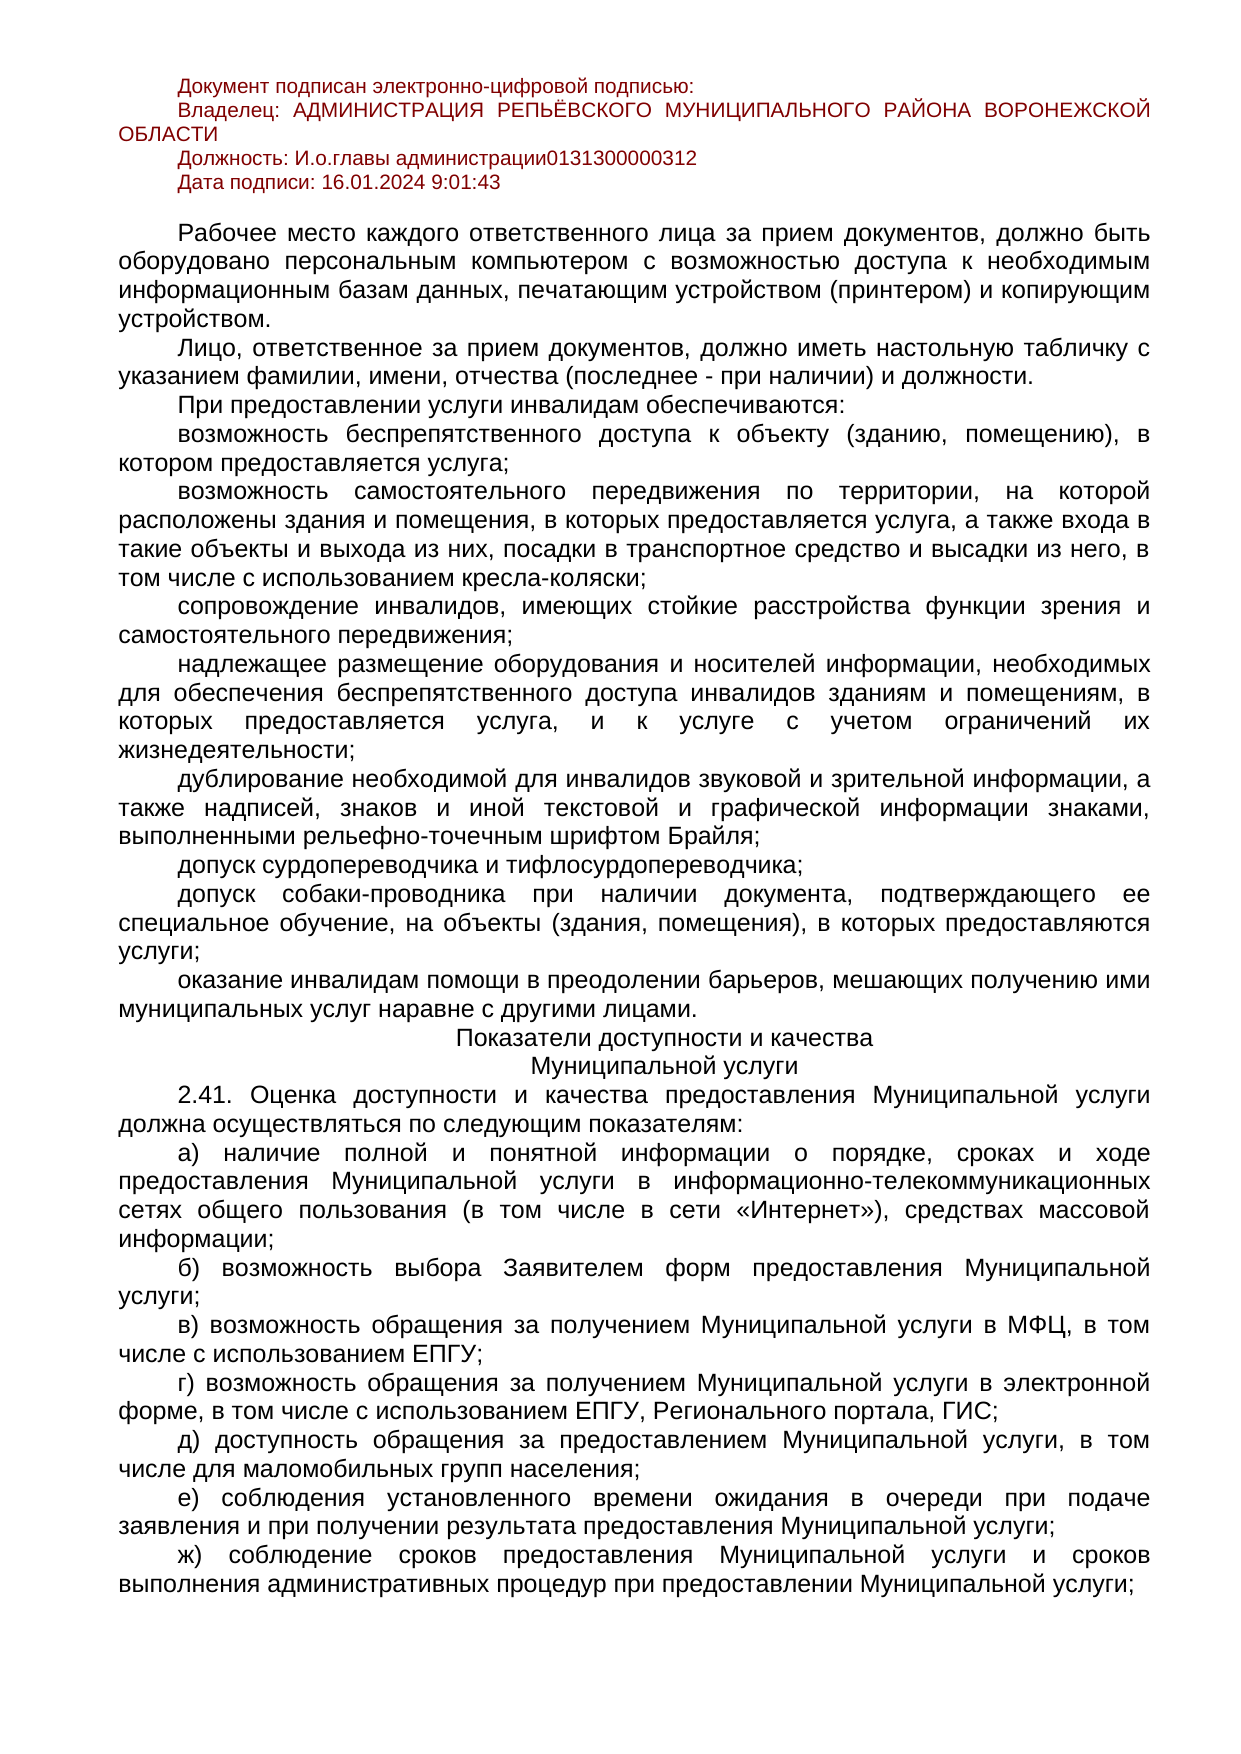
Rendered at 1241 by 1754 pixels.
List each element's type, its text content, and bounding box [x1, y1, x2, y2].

text сопровождение инвалидов, имеющих стойкие расстройства функции зрения и самостоятельного передвижения; [118, 591, 1152, 649]
text Лицо, ответственное за прием документов, должно иметь настольную табличку с указанием фамилии, имени, отчества (последнее - при наличии) и должности. [118, 333, 1152, 390]
text в) возможность обращения за получением Муниципальной услуги в МФЦ, в том числе с использованием ЕПГУ; [118, 1310, 1152, 1368]
text При предоставлении услуги инвалидам обеспечиваются: [118, 390, 1152, 419]
text а) наличие полной и понятной информации о порядке, сроках и ходе предоставления Муниципальной услуги в информационно-телекоммуникационных сетях общего пользования (в том числе в сети «Интернет»), средствах массовой информации; [118, 1138, 1152, 1253]
text возможность беспрепятственного доступа к объекту (зданию, помещению), в котором предоставляется услуга; [118, 419, 1152, 476]
text оказание инвалидам помощи в преодолении барьеров, мешающих получению ими муниципальных услуг наравне с другими лицами. [118, 965, 1152, 1023]
text допуск сурдопереводчика и тифлосурдопереводчика; [118, 850, 1152, 879]
text г) возможность обращения за получением Муниципальной услуги в электронной форме, в том числе с использованием ЕПГУ, Регионального портала, ГИС; [118, 1368, 1152, 1425]
text ж) соблюдение сроков предоставления Муниципальной услуги и сроков выполнения административных процедур при предоставлении Муниципальной услуги; [118, 1540, 1152, 1598]
text надлежащее размещение оборудования и носителей информации, необходимых для обеспечения беспрепятственного доступа инвалидов зданиям и помещениям, в которых предоставляется услуга, и к услуге с учетом ограничений их жизнедеятельности; [118, 649, 1152, 764]
text возможность самостоятельного передвижения по территории, на которой расположены здания и помещения, в которых предоставляется услуга, а также входа в такие объекты и выхода из них, посадки в транспортное средство и высадки из него, в том числе с использованием кресла-коляски; [118, 476, 1152, 591]
text д) доступность обращения за предоставлением Муниципальной услуги, в том числе для маломобильных групп населения; [118, 1425, 1152, 1483]
text Показатели доступности и качества [118, 1023, 1152, 1051]
text Муниципальной услуги [118, 1051, 1152, 1080]
text допуск собаки-проводника при наличии документа, подтверждающего ее специальное обучение, на объекты (здания, помещения), в которых предоставляются услуги; [118, 879, 1152, 965]
text дублирование необходимой для инвалидов звуковой и зрительной информации, а также надписей, знаков и иной текстовой и графической информации знаками, выполненными рельефно-точечным шрифтом Брайля; [118, 764, 1152, 850]
text 2.41. Оценка доступности и качества предоставления Муниципальной услуги должна осуществляться по следующим показателям: [118, 1080, 1152, 1138]
text б) возможность выбора Заявителем форм предоставления Муниципальной услуги; [118, 1253, 1152, 1310]
text Рабочее место каждого ответственного лица за прием документов, должно быть оборудовано персональным компьютером с возможностью доступа к необходимым информационным базам данных, печатающим устройством (принтером) и копирующим устройством. [118, 218, 1152, 333]
text е) соблюдения установленного времени ожидания в очереди при подаче заявления и при получении результата предоставления Муниципальной услуги; [118, 1483, 1152, 1540]
